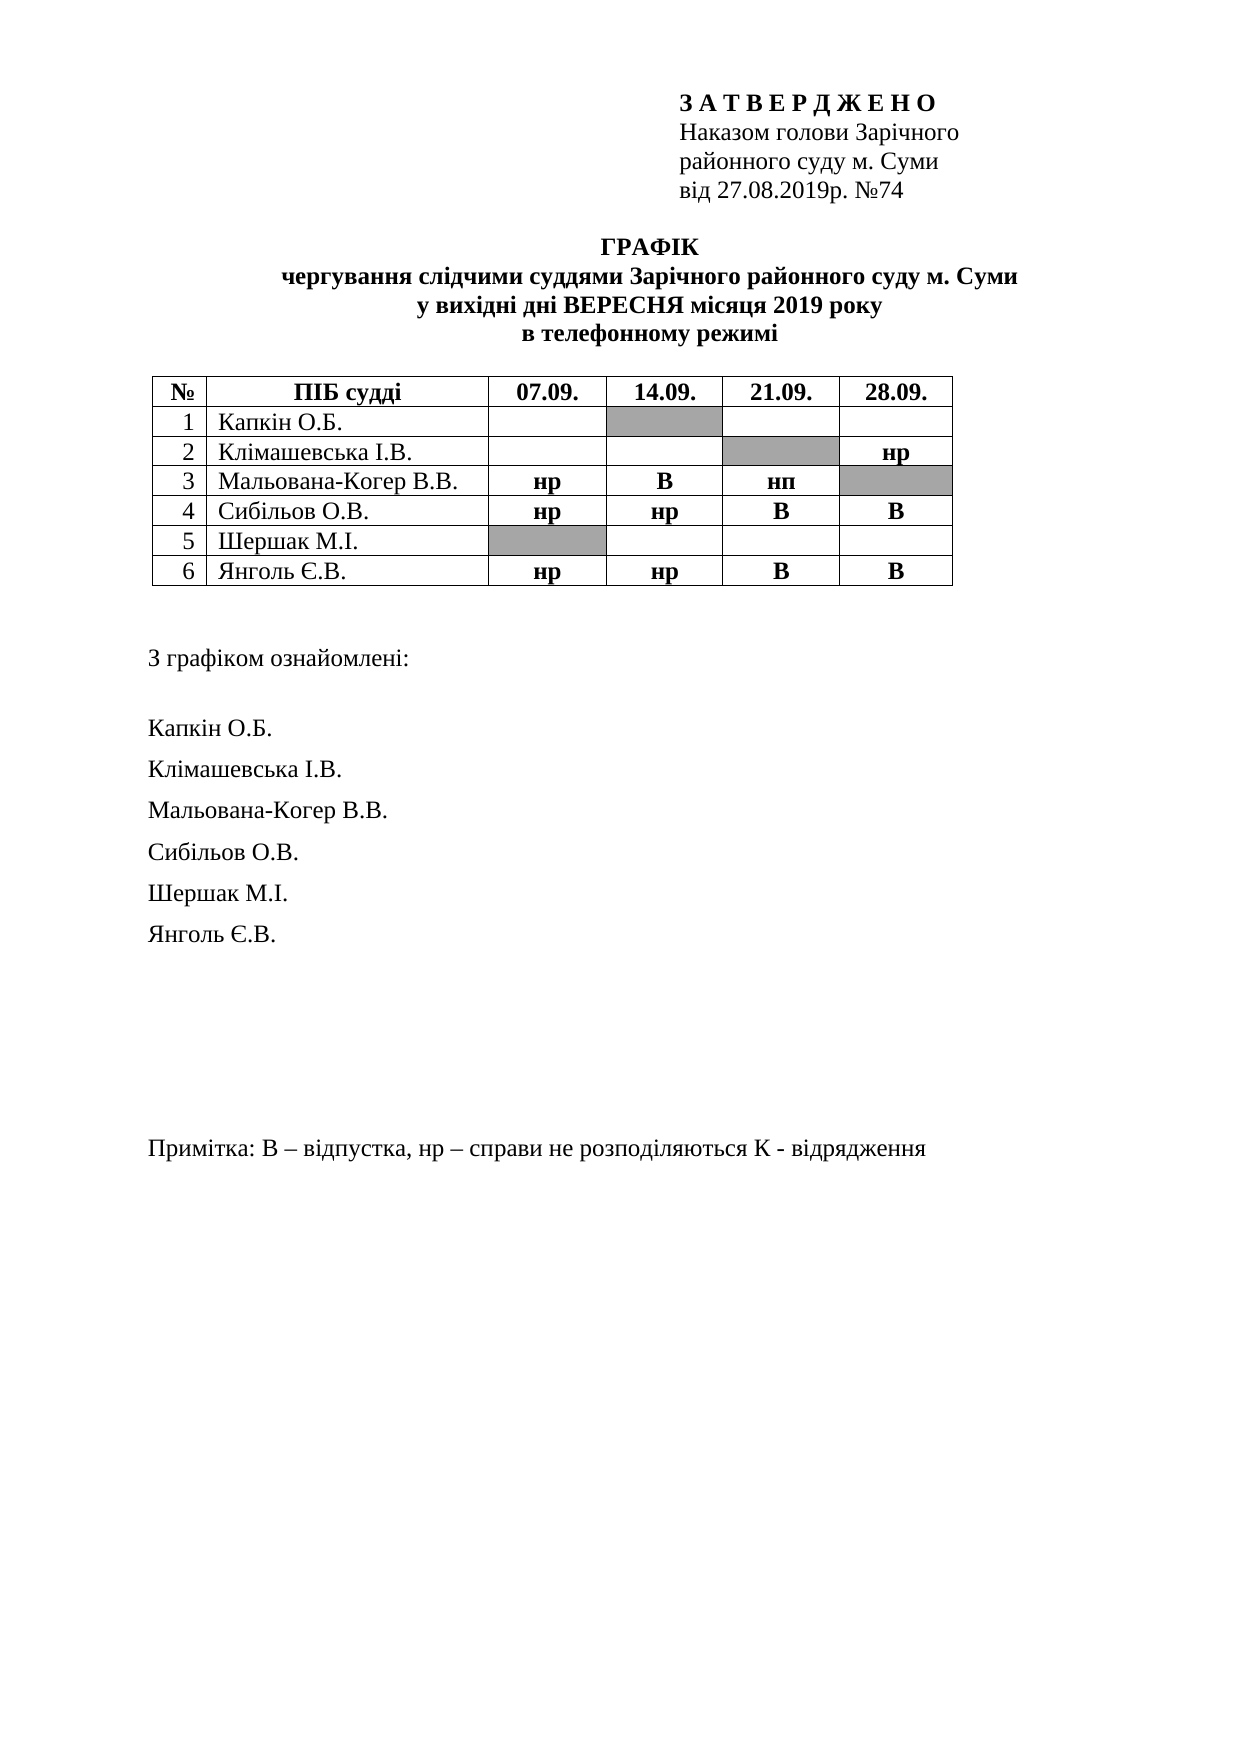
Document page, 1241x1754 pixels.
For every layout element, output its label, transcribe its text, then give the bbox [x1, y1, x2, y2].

table_header 14.09. [607, 377, 722, 406]
table_cell [607, 526, 722, 555]
table_cell нр [489, 466, 606, 495]
table_cell [607, 437, 722, 465]
table_cell Сибільов О.В. [207, 496, 488, 525]
table_cell нр [607, 496, 722, 525]
text З графіком ознайомлені: [133, 643, 1152, 672]
text Примітка: В – відпустка, нр – справи не розподіляються К - відрядження [148, 1133, 1152, 1162]
table_cell [607, 407, 722, 436]
table_cell Мальована-Когер В.В. [207, 466, 488, 495]
text З А Т В Е Р Д Ж Е Н О [679, 88, 982, 117]
text в телефонному режимі [148, 318, 1152, 347]
table_cell В [840, 496, 952, 525]
table_cell Клімашевська І.В. [207, 437, 488, 465]
table_header 28.09. [840, 377, 952, 406]
table_cell Янголь Є.В. [207, 556, 488, 584]
table_cell 3 [153, 466, 206, 495]
table_cell [723, 437, 839, 465]
text Шершак М.І. [148, 878, 1152, 907]
text Сибільов О.В. [148, 837, 1152, 866]
text Мальована-Когер В.В. [148, 796, 1152, 824]
table_header № [153, 377, 206, 406]
table_cell 6 [153, 556, 206, 584]
table_cell 1 [153, 407, 206, 436]
table_cell Капкін О.Б. [207, 407, 488, 436]
table_cell [723, 526, 839, 555]
table_cell В [723, 556, 839, 584]
table_header 21.09. [723, 377, 839, 406]
text чергування слідчими суддями Зарічного районного суду м. Суми [148, 261, 1152, 290]
table_cell [489, 407, 606, 436]
table_cell В [607, 466, 722, 495]
table_cell В [723, 496, 839, 525]
text від 27.08.2019р. №74 [679, 175, 1033, 203]
table_cell нр [489, 496, 606, 525]
table_cell 2 [153, 437, 206, 465]
table_cell нр [840, 437, 952, 465]
table_cell нп [723, 466, 839, 495]
table_header 07.09. [489, 377, 606, 406]
text Капкін О.Б. [148, 713, 1152, 742]
text Янголь Є.В. [148, 919, 1152, 948]
table_cell В [840, 556, 952, 584]
table_cell нр [607, 556, 722, 584]
text ГРАФІК [148, 232, 1152, 261]
table_cell [840, 526, 952, 555]
table_cell 5 [153, 526, 206, 555]
table_cell [489, 437, 606, 465]
table_cell [840, 466, 952, 495]
table_header ПІБ судді [207, 377, 488, 406]
text Клімашевська І.В. [148, 754, 1152, 783]
table_cell [723, 407, 839, 436]
text у вихідні дні ВЕРЕСНЯ місяця 2019 року [148, 290, 1152, 318]
table_cell Шершак М.І. [207, 526, 488, 555]
table_cell 4 [153, 496, 206, 525]
table_cell [840, 407, 952, 436]
table_cell [489, 526, 606, 555]
table_cell нр [489, 556, 606, 584]
text Наказом голови Зарічного районного суду м. Суми [679, 117, 1033, 175]
